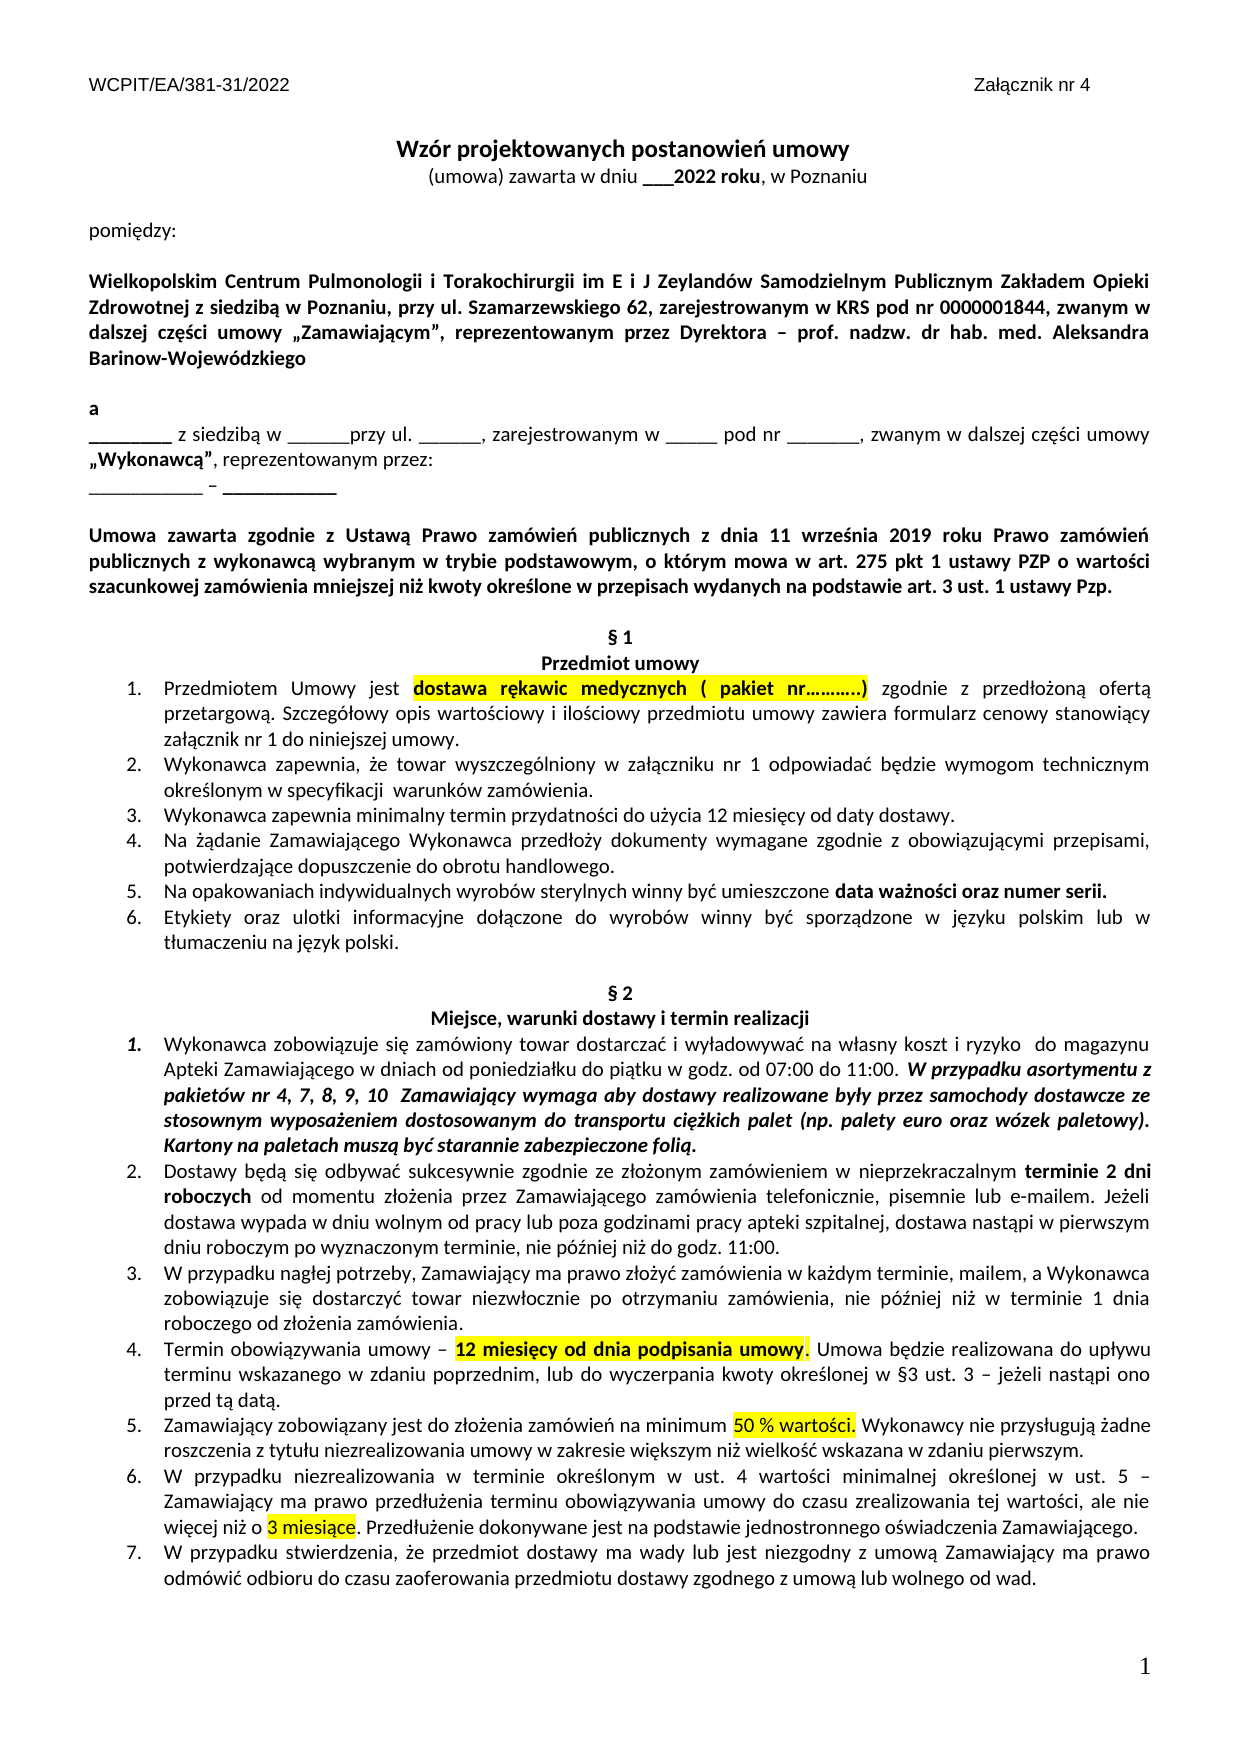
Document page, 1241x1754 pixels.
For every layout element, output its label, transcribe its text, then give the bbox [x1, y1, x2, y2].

list W przypadku stwierdzenia, że przedmiot dostawy ma wady lub jest niezgodny z umową Zamawiający ma prawo odmówić odbioru do czasu zaoferowania przedmiotu dostawy zgodnego z umową lub wolnego od wad. [126, 1539, 1152, 1590]
text a [89, 396, 1152, 421]
text § 2 [89, 980, 1152, 1006]
list Etykiety oraz ulotki informacyjne dołączone do wyrobów winny być sporządzone w języku polskim lub w tłumaczeniu na język polski. [126, 904, 1152, 955]
list Termin obowiązywania umowy – 12 miesięcy od dnia podpisania umowy. Umowa będzie realizowana do upływu terminu wskazanego w zdaniu poprzednim, lub do wyczerpania kwoty określonej w §3 ust. 3 – jeżeli nastąpi ono przed tą datą. [126, 1336, 1152, 1412]
list Dostawy będą się odbywać sukcesywnie zgodnie ze złożonym zamówieniem w nieprzekraczalnym terminie 2 dni roboczych od momentu złożenia przez Zamawiającego zamówienia telefonicznie, pisemnie lub e-mailem. Jeżeli dostawa wypada w dniu wolnym od pracy lub poza godzinami pracy apteki szpitalnej, dostawa nastąpi w pierwszym dniu roboczym po wyznaczonym terminie, nie później niż do godz. 11:00. [126, 1158, 1152, 1260]
text ___________ – ___________ [89, 472, 1152, 497]
list Na żądanie Zamawiającego Wykonawca przedłoży dokumenty wymagane zgodnie z obowiązującymi przepisami, potwierdzające dopuszczenie do obrotu handlowego. [126, 828, 1152, 878]
subtitle (umowa) zawarta w dniu ___2022 roku, w Poznaniu [89, 163, 1207, 189]
subtitle Przedmiotem Umowy jest dostawa rękawic medycznych ( pakiet nr………..) zgodnie z przedłożoną ofertą przetargową. Szczegółowy opis wartościowy i ilościowy przedmiotu umowy zawiera formularz cenowy stanowiący załącznik nr 1 do niniejszej umowy. [126, 675, 1152, 751]
text ________ z siedzibą w ______przy ul. ______, zarejestrowanym w _____ pod nr _______, zwanym w dalszej części umowy „Wykonawcą”, reprezentowanym przez: [89, 421, 1152, 472]
list W przypadku nagłej potrzeby, Zamawiający ma prawo złożyć zamówienia w każdym terminie, mailem, a Wykonawca zobowiązuje się dostarczyć towar niezwłocznie po otrzymaniu zamówienia, nie później niż w terminie 1 dnia roboczego od złożenia zamówienia. [126, 1260, 1152, 1336]
subtitle pomiędzy: [89, 218, 1207, 243]
list Wykonawca zobowiązuje się zamówiony towar dostarczać i wyładowywać na własny koszt i ryzyko do magazynu Apteki Zamawiającego w dniach od poniedziałku do piątku w godz. od 07:00 do 11:00. W przypadku asortymentu z pakietów nr 4, 7, 8, 9, 10 Zamawiający wymaga aby dostawy realizowane były przez samochody dostawcze ze stosownym wyposażeniem dostosowanym do transportu ciężkich palet (np. palety euro oraz wózek paletowy). Kartony na paletach muszą być starannie zabezpieczone folią. [126, 1031, 1152, 1158]
list Wykonawca zapewnia minimalny termin przydatności do użycia 12 miesięcy od daty dostawy. [126, 802, 1152, 828]
list Zamawiający zobowiązany jest do złożenia zamówień na minimum 50 % wartości. Wykonawcy nie przysługują żadne roszczenia z tytułu niezrealizowania umowy w zakresie większym niż wielkość wskazana w zdaniu pierwszym. [126, 1412, 1152, 1463]
text § 1 [89, 624, 1152, 650]
list Na opakowaniach indywidualnych wyrobów sterylnych winny być umieszczone data ważności oraz numer serii. [126, 878, 1152, 904]
text Umowa zawarta zgodnie z Ustawą Prawo zamówień publicznych z dnia 11 września 2019 roku Prawo zamówień publicznych z wykonawcą wybranym w trybie podstawowym, o którym mowa w art. 275 pkt 1 ustawy PZP o wartości szacunkowej zamówienia mniejszej niż kwoty określone w przepisach wydanych na podstawie art. 3 ust. 1 ustawy Pzp. [89, 523, 1152, 599]
text Przedmiot umowy [89, 650, 1152, 675]
text Miejsce, warunki dostawy i termin realizacji [89, 1006, 1152, 1031]
list Wykonawca zapewnia, że towar wyszczególniony w załączniku nr 1 odpowiadać będzie wymogom technicznym określonym w specyfikacji warunków zamówienia. [126, 751, 1152, 802]
list W przypadku niezrealizowania w terminie określonym w ust. 4 wartości minimalnej określonej w ust. 5 – Zamawiający ma prawo przedłużenia terminu obowiązywania umowy do czasu zrealizowania tej wartości, ale nie więcej niż o 3 miesiące. Przedłużenie dokonywane jest na podstawie jednostronnego oświadczenia Zamawiającego. [126, 1463, 1152, 1539]
subtitle Wielkopolskim Centrum Pulmonologii i Torakochirurgii im E i J Zeylandów Samodzielnym Publicznym Zakładem Opieki Zdrowotnej z siedzibą w Poznaniu, przy ul. Szamarzewskiego 62, zarejestrowanym w KRS pod nr 0000001844, zwanym w dalszej części umowy „Zamawiającym”, reprezentowanym przez Dyrektora – prof. nadzw. dr hab. med. Aleksandra Barinow-Wojewódzkiego [89, 268, 1152, 370]
text Wzór projektowanych postanowień umowy [89, 133, 1152, 163]
